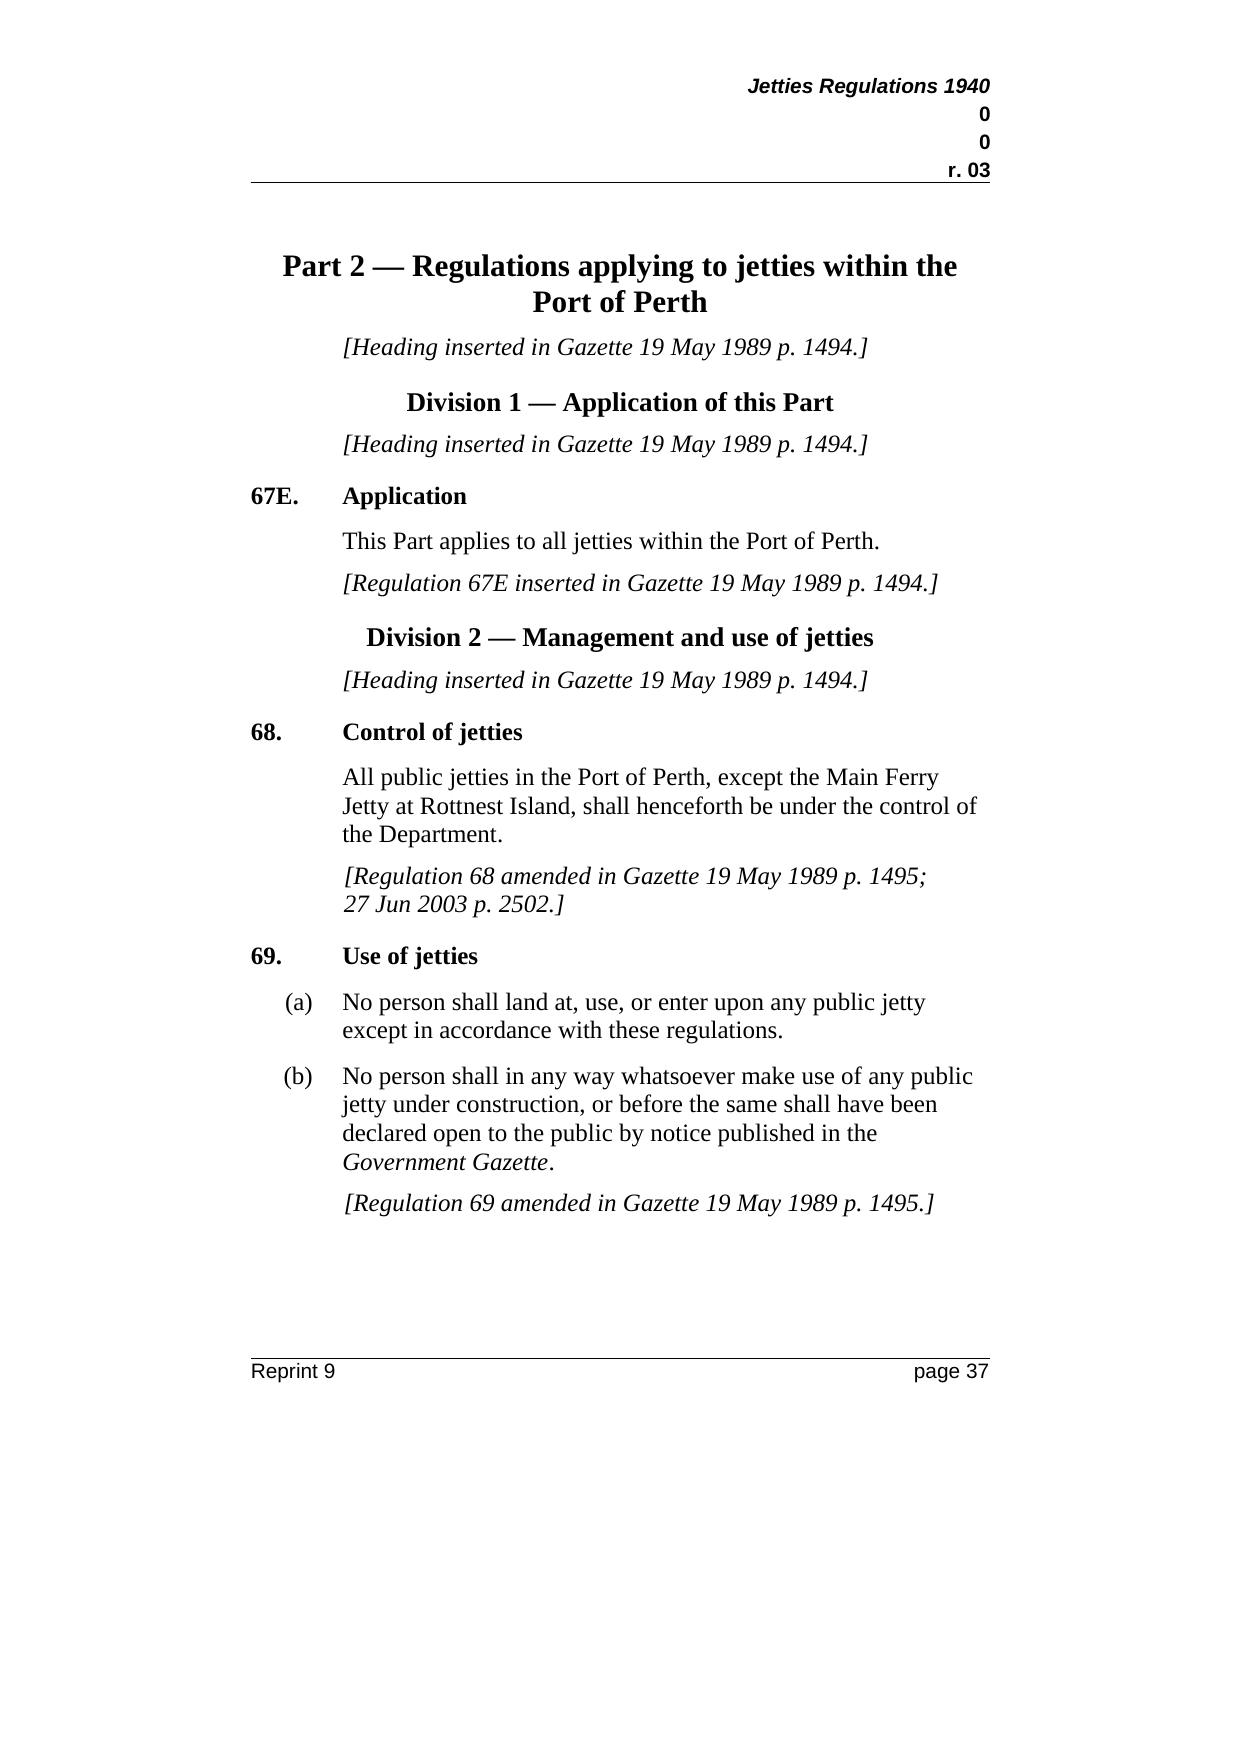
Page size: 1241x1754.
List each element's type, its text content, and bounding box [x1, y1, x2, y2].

subtitle Part 2 — Regulations applying to jetties within the [251, 247, 990, 319]
subtitle Division 2 — Management and use of jetties [251, 621, 990, 652]
subtitle 67E. Application [251, 481, 990, 510]
subtitle 69. Use of jetties [251, 941, 990, 970]
text All public jetties in the of , except the Main Ferry Jetty at , shall henceforth be under the control of the Department. [251, 762, 990, 848]
text (a) No person shall land at, use, or enter upon any public jetty except in accordance with these regulations. [251, 987, 990, 1044]
subtitle [Heading inserted in Gazette 19 May 1989 p. 1494.] [251, 429, 990, 458]
subtitle [Regulation 67E inserted in Gazette 19 May 1989 p. 1494.] [251, 568, 990, 596]
text [Regulation 69 amended in Gazette 19 May 1989 p. 1495.] [251, 1188, 990, 1217]
text (b) No person shall in any way whatsoever make use of any public jetty under construction, or before the same shall have been declared open to the public by notice published in the Government Gazette. [251, 1061, 990, 1176]
subtitle Division 1 — Application of this Part [251, 386, 990, 417]
subtitle [Heading inserted in Gazette 19 May 1989 p. 1494.] [251, 332, 990, 361]
subtitle 68. Control of jetties [251, 717, 990, 745]
text [Regulation 68 amended in Gazette 19 May 1989 p. 1495; 27 Jun 2003 p. 2502.] [251, 861, 990, 918]
text This Part applies to all jetties within the . [251, 526, 990, 555]
subtitle [Heading inserted in Gazette 19 May 1989 p. 1494.] [251, 665, 990, 694]
